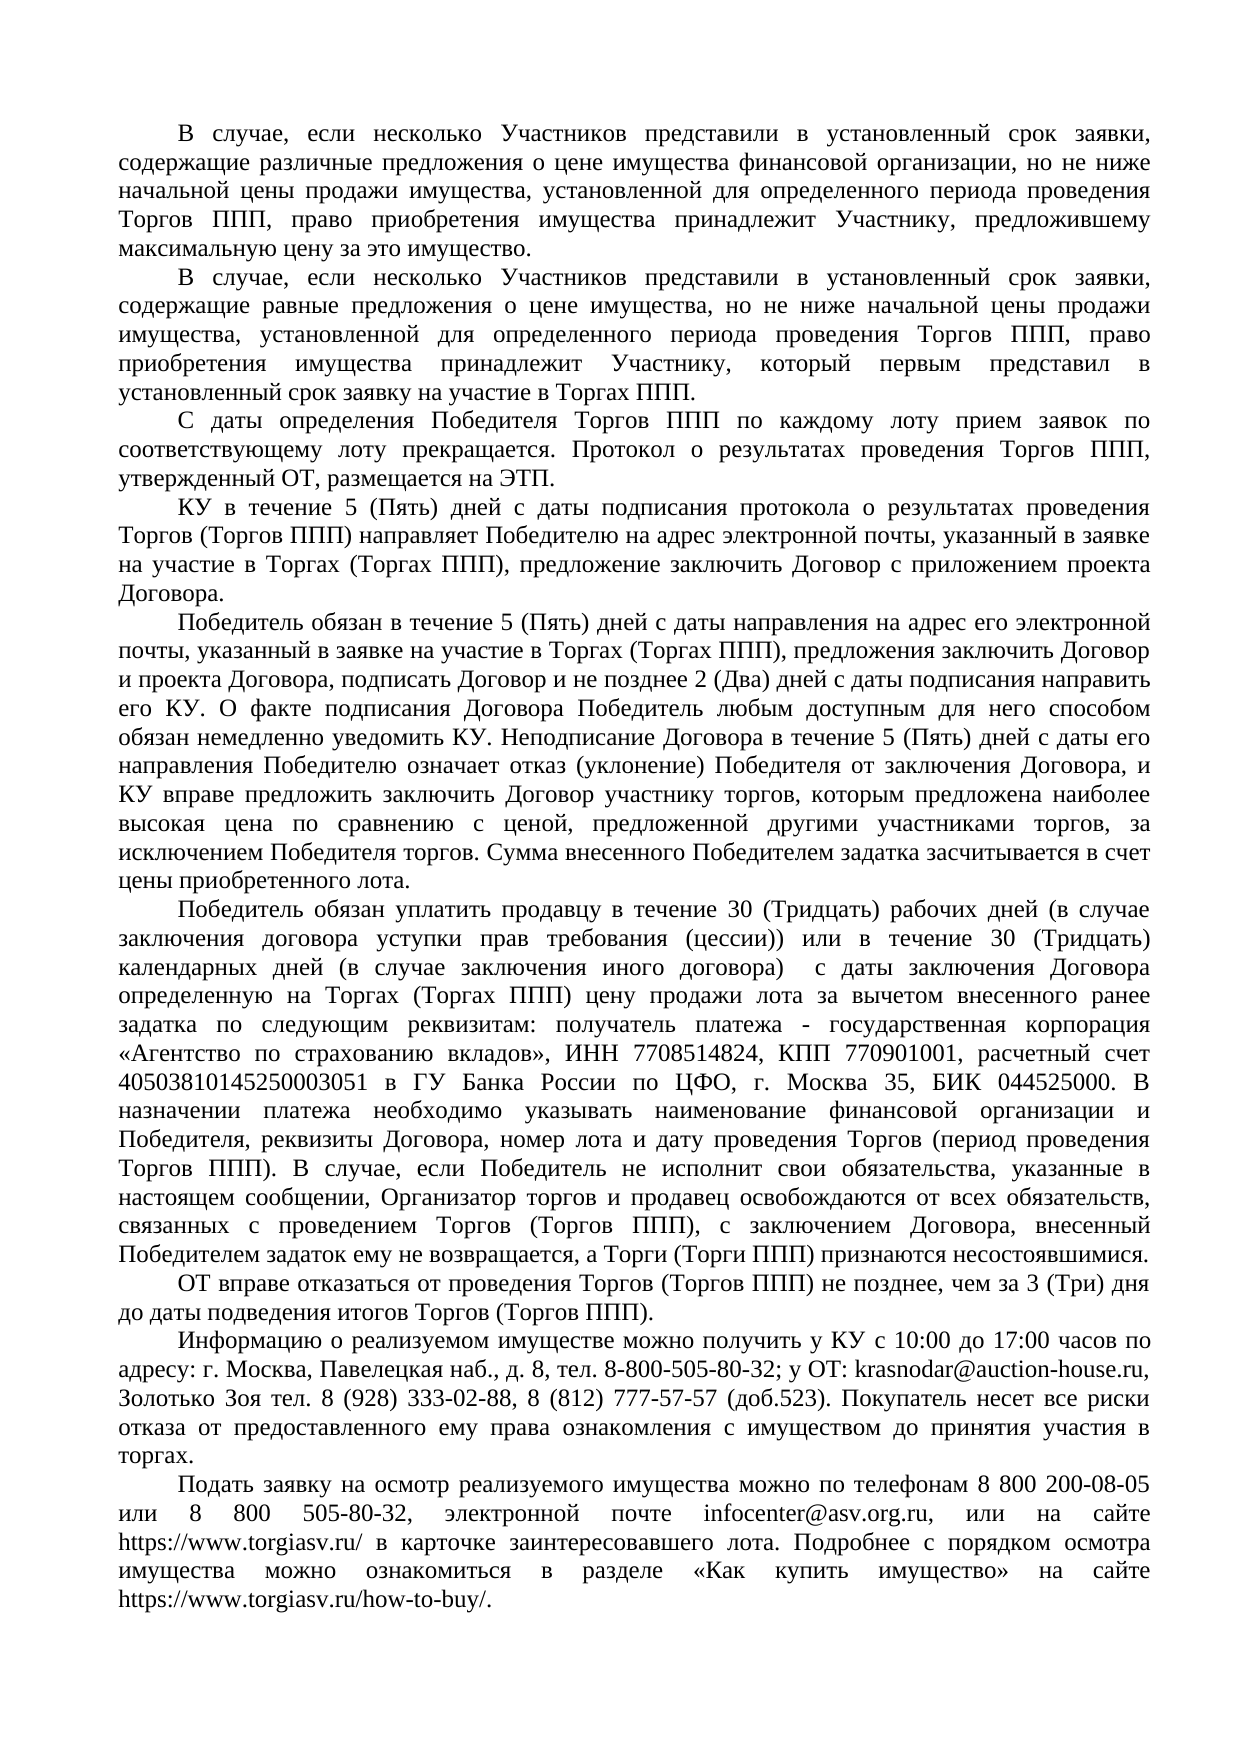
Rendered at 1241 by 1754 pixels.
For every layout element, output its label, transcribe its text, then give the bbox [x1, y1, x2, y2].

text Информацию о реализуемом имуществе можно получить у КУ с 10:00 до 17:00 часов по адресу: г. Москва, Павелецкая наб., д. 8, тел. 8-800-505-80-32; у ОТ: krasnodar@auction-house.ru, Золотько Зоя тел. 8 (928) 333-02-88, 8 (812) 777-57-57 (доб.523). Покупатель несет все риски отказа от предоставленного ему права ознакомления с имуществом до принятия участия в торгах. [118, 1326, 1151, 1469]
text В случае, если несколько Участников представили в установленный срок заявки, содержащие различные предложения о цене имущества финансовой организации, но не ниже начальной цены продажи имущества, установленной для определенного периода проведения Торгов ППП, право приобретения имущества принадлежит Участнику, предложившему максимальную цену за это имущество. [118, 118, 1151, 262]
text Победитель обязан уплатить продавцу в течение 30 (Тридцать) рабочих дней (в случае заключения договора уступки прав требования (цессии)) или в течение 30 (Тридцать) календарных дней (в случае заключения иного договора) с даты заключения Договора определенную на Торгах (Торгах ППП) цену продажи лота за вычетом внесенного ранее задатка по следующим реквизитам: получатель платежа - государственная корпорация «Агентство по страхованию вкладов», ИНН 7708514824, КПП 770901001, расчетный счет 40503810145250003051 в ГУ Банка России по ЦФО, г. Москва 35, БИК 044525000. В назначении платежа необходимо указывать наименование финансовой организации и Победителя, реквизиты Договора, номер лота и дату проведения Торгов (период проведения Торгов ППП). В случае, если Победитель не исполнит свои обязательства, указанные в настоящем сообщении, Организатор торгов и продавец освобождаются от всех обязательств, связанных с проведением Торгов (Торгов ППП), с заключением Договора, внесенный Победителем задаток ему не возвращается, а Торги (Торги ППП) признаются несостоявшимися. [118, 894, 1151, 1268]
text С даты определения Победителя Торгов ППП по каждому лоту прием заявок по соответствующему лоту прекращается. Протокол о результатах проведения Торгов ППП, утвержденный ОТ, размещается на ЭТП. [118, 406, 1151, 492]
text ОТ вправе отказаться от проведения Торгов (Торгов ППП) не позднее, чем за 3 (Три) дня до даты подведения итогов Торгов (Торгов ППП). [118, 1268, 1151, 1326]
text В случае, если несколько Участников представили в установленный срок заявки, содержащие равные предложения о цене имущества, но не ниже начальной цены продажи имущества, установленной для определенного периода проведения Торгов ППП, право приобретения имущества принадлежит Участнику, который первым представил в установленный срок заявку на участие в Торгах ППП. [118, 262, 1151, 406]
text КУ в течение 5 (Пять) дней с даты подписания протокола о результатах проведения Торгов (Торгов ППП) направляет Победителю на адрес электронной почты, указанный в заявке на участие в Торгах (Торгах ППП), предложение заключить Договор с приложением проекта Договора. [118, 492, 1151, 607]
text Победитель обязан в течение 5 (Пять) дней с даты направления на адрес его электронной почты, указанный в заявке на участие в Торгах (Торгах ППП), предложения заключить Договор и проекта Договора, подписать Договор и не позднее 2 (Два) дней с даты подписания направить его КУ. О факте подписания Договора Победитель любым доступным для него способом обязан немедленно уведомить КУ. Неподписание Договора в течение 5 (Пять) дней с даты его направления Победителю означает отказ (уклонение) Победителя от заключения Договора, и КУ вправе предложить заключить Договор участнику торгов, которым предложена наиболее высокая цена по сравнению с ценой, предложенной другими участниками торгов, за исключением Победителя торгов. Сумма внесенного Победителем задатка засчитывается в счет цены приобретенного лота. [118, 607, 1151, 894]
text Подать заявку на осмотр реализуемого имущества можно по телефонам 8 800 200-08-05 или 8 800 505-80-32, электронной почте infocenter@asv.org.ru, или на сайте https://www.torgiasv.ru/ в карточке заинтересовавшего лота. Подробнее с порядком осмотра имущества можно ознакомиться в разделе «Как купить имущество» на сайте https://www.torgiasv.ru/how-to-buy/. [118, 1469, 1151, 1613]
